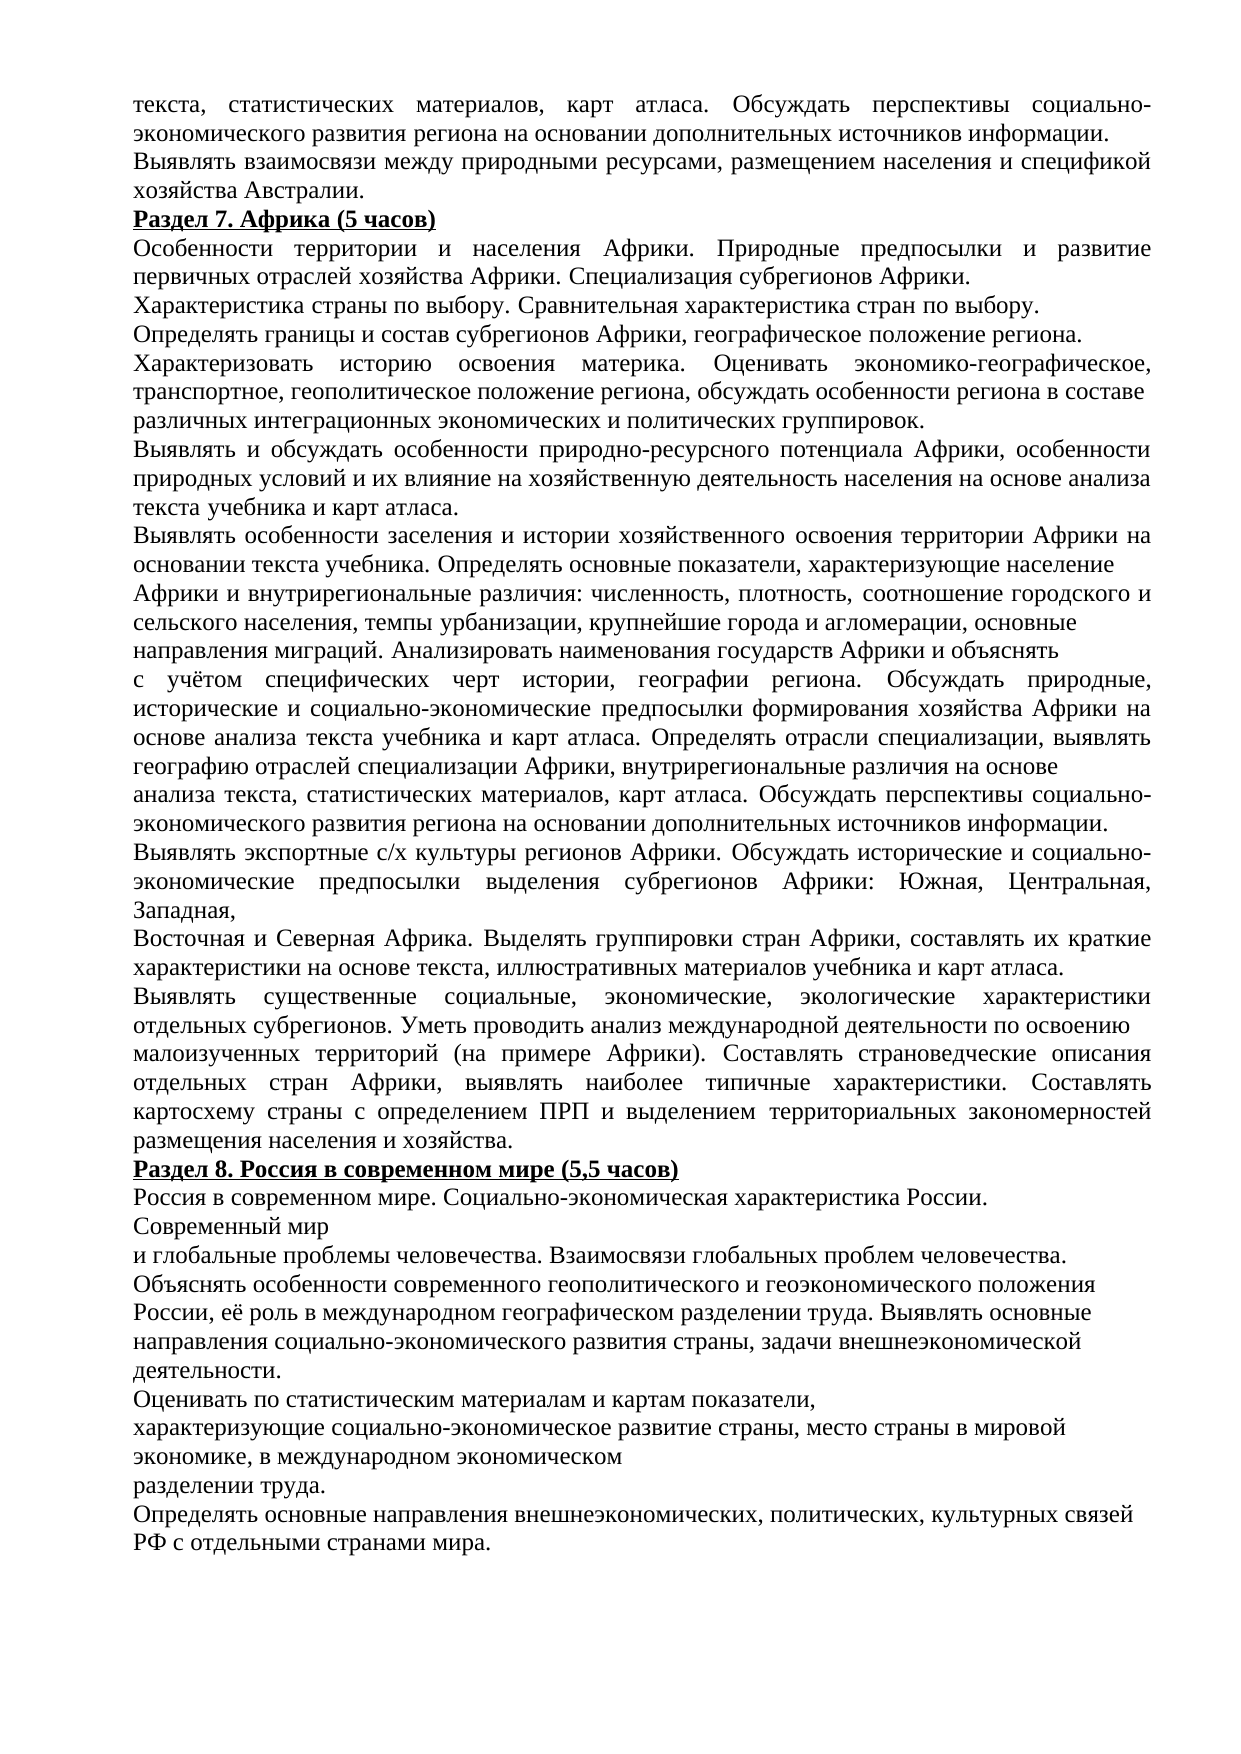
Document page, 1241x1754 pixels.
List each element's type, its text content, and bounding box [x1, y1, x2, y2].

text и глобальные проблемы человечества. Взаимосвязи глобальных проблем человечества. [133, 1240, 1152, 1269]
text Современный мир [133, 1211, 1152, 1240]
text разделении труда. [133, 1470, 1152, 1499]
text малоизученных территорий (на примере Африки). Составлять страноведческие описания отдельных стран Африки, выявлять наиболее типичные характеристики. Составлять картосхему страны с определением ПРП и выделением территориальных закономерностей размещения населения и хозяйства. [133, 1038, 1152, 1154]
text Выявлять и обсуждать особенности природно-ресурсного потенциала Африки, особенности природных условий и их влияние на хозяйственную деятельность населения на основе анализа текста учебника и карт атласа. [133, 434, 1152, 520]
text Характеризовать историю освоения материка. Оценивать экономико-географическое, транспортное, геополитическое положение региона, обсуждать особенности региона в составе [133, 348, 1152, 405]
text Оценивать по статистическим материалам и картам показатели, [133, 1384, 1152, 1412]
text Определять основные направления внешнеэкономических, политических, культурных связей РФ с отдельными странами мира. [133, 1499, 1152, 1556]
text Выявлять экспортные с/х культуры регионов Африки. Обсуждать исторические и социально-экономические предпосылки выделения субрегионов Африки: Южная, Центральная, Западная, [133, 837, 1152, 923]
text Россия в современном мире. Социально-экономическая характеристика России. [133, 1182, 1152, 1211]
text анализа текста, статистических материалов, карт атласа. Обсуждать перспективы социально-экономического развития региона на основании дополнительных источников информации. [133, 779, 1152, 837]
text направления миграций. Анализировать наименования государств Африки и объяснять [133, 636, 1152, 664]
text Выявлять взаимосвязи между природными ресурсами, размещением населения и спецификой хозяйства Австралии. [133, 146, 1152, 204]
text Определять границы и состав субрегионов Африки, географическое положение региона. [133, 319, 1152, 348]
text Объяснять особенности современного геополитического и геоэкономического положения России, её роль в международном географическом разделении труда. Выявлять основные направления социально-экономического развития страны, задачи внешнеэкономической деятельности. [133, 1269, 1152, 1384]
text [133, 89, 1152, 146]
text Африки и внутрирегиональные различия: численность, плотность, соотношение городского и сельского населения, темпы урбанизации, крупнейшие города и агломерации, основные [133, 578, 1152, 636]
text Раздел 8. Россия в современном мире (5,5 часов) [133, 1154, 1152, 1182]
text Раздел 7. Африка (5 часов) [133, 204, 1152, 233]
text Выявлять особенности заселения и истории хозяйственного освоения территории Африки на основании текста учебника. Определять основные показатели, характеризующие население [133, 520, 1152, 578]
text Восточная и Северная Африка. Выделять группировки стран Африки, составлять их краткие характеристики на основе текста, иллюстративных материалов учебника и карт атласа. [133, 923, 1152, 981]
text Выявлять существенные социальные, экономические, экологические характеристики отдельных субрегионов. Уметь проводить анализ международной деятельности по освоению [133, 981, 1152, 1038]
text характеризующие социально-экономическое развитие страны, место страны в мировой экономике, в международном экономическом [133, 1412, 1152, 1470]
text различных интеграционных экономических и политических группировок. [133, 405, 1152, 434]
text Особенности территории и населения Африки. Природные предпосылки и развитие первичных отраслей хозяйства Африки. Специализация субрегионов Африки. [133, 233, 1152, 290]
text Характеристика страны по выбору. Сравнительная характеристика стран по выбору. [133, 290, 1152, 319]
text с учётом специфических черт истории, географии региона. Обсуждать природные, исторические и социально-экономические предпосылки формирования хозяйства Африки на основе анализа текста учебника и карт атласа. Определять отрасли специализации, выявлять географию отраслей специализации Африки, внутрирегиональные различия на основе [133, 664, 1152, 779]
